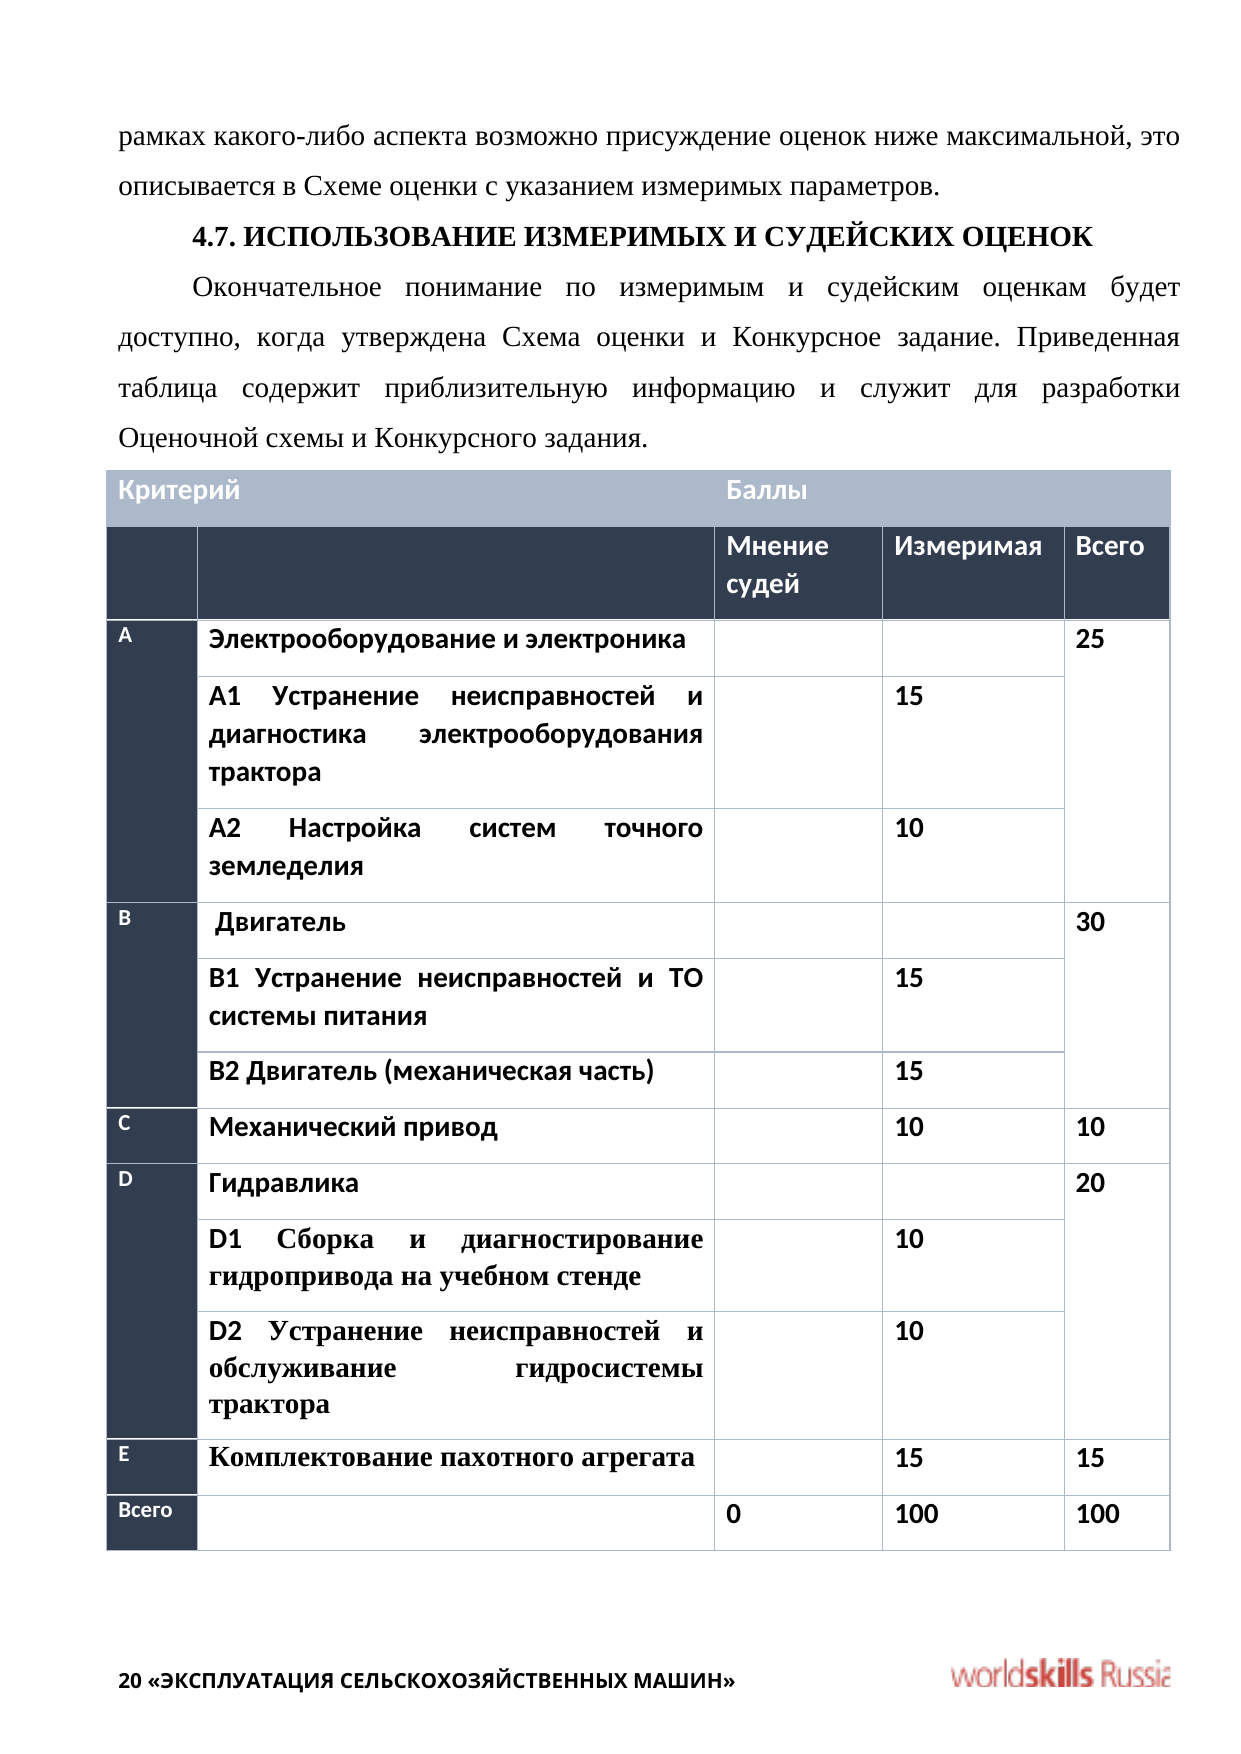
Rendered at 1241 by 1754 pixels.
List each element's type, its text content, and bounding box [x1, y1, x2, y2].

table_cell 10 [883, 1312, 1064, 1438]
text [118, 118, 1181, 202]
table_cell 15 [883, 1053, 1064, 1107]
table_cell 15 [1065, 1440, 1169, 1494]
table_cell 0 [715, 1496, 882, 1550]
table_cell В1 Устранение неисправностей и ТО системы питания [198, 959, 714, 1051]
table_cell [715, 903, 882, 958]
table_cell 10 [883, 809, 1064, 902]
table_cell [715, 1164, 882, 1219]
text Окончательное понимание по измеримым и судейским оценкам будет доступно, когда утверждена Схема оценки и Конкурсное задание. Приведенная таблица содержит приблизительную информацию и служит для разработки Оценочной схемы и Конкурсного задания. [118, 269, 1181, 453]
table_cell 100 [1065, 1496, 1169, 1550]
table_cell А2 Настройка систем точного земледелия [198, 809, 714, 902]
table_cell [883, 903, 1064, 958]
table_cell Двигатель [198, 903, 714, 958]
table_cell D2 Устранение неисправностей и обслуживание гидросистемы трактора [198, 1312, 714, 1438]
table_cell [715, 677, 882, 808]
table_cell [198, 527, 714, 619]
table_cell [715, 1312, 882, 1438]
table_cell D1 Сборка и диагностирование гидропривода на учебном стенде [198, 1220, 714, 1311]
text 4.7. ИСПОЛЬЗОВАНИЕ ИЗМЕРИМЫХ И СУДЕЙСКИХ ОЦЕНОК [118, 219, 1181, 252]
table_cell [107, 527, 197, 619]
table_cell [715, 621, 882, 676]
table_cell E [107, 1440, 197, 1494]
table_cell Электрооборудование и электроника [198, 621, 714, 676]
table_cell [198, 1496, 714, 1550]
table_cell 10 [1065, 1109, 1169, 1163]
table_cell A [107, 621, 197, 902]
table_cell Механический привод [198, 1109, 714, 1163]
table_cell Комплектование пахотного агрегата [198, 1440, 714, 1494]
table_cell 20 [1065, 1164, 1169, 1438]
table_cell Мнение судей [715, 527, 882, 619]
table_cell B [107, 903, 197, 1107]
table_cell Измеримая [883, 527, 1064, 619]
table_cell [883, 621, 1064, 676]
table_cell 30 [1065, 903, 1169, 1107]
table_cell [715, 809, 882, 902]
table_cell 25 [1065, 621, 1169, 902]
table_cell Всего [1065, 527, 1169, 619]
table_header Баллы [715, 471, 1169, 526]
table_cell D [107, 1164, 197, 1438]
table_cell А1 Устранение неисправностей и диагностика электрооборудования трактора [198, 677, 714, 808]
table_cell [883, 1164, 1064, 1219]
table_cell 15 [883, 959, 1064, 1051]
table_cell Гидравлика [198, 1164, 714, 1219]
table_cell 10 [883, 1220, 1064, 1311]
table_cell C [107, 1109, 197, 1163]
table_cell [715, 959, 882, 1051]
table_header Критерий [107, 471, 714, 526]
table_cell [715, 1053, 882, 1107]
table_cell 15 [883, 677, 1064, 808]
table_cell [715, 1440, 882, 1494]
table_cell 15 [883, 1440, 1064, 1494]
table_cell [715, 1220, 882, 1311]
table_cell [715, 1109, 882, 1163]
table_cell 100 [883, 1496, 1064, 1550]
table_cell В2 Двигатель (механическая часть) [198, 1053, 714, 1107]
table_cell 10 [883, 1109, 1064, 1163]
table_cell Всего [107, 1496, 197, 1550]
